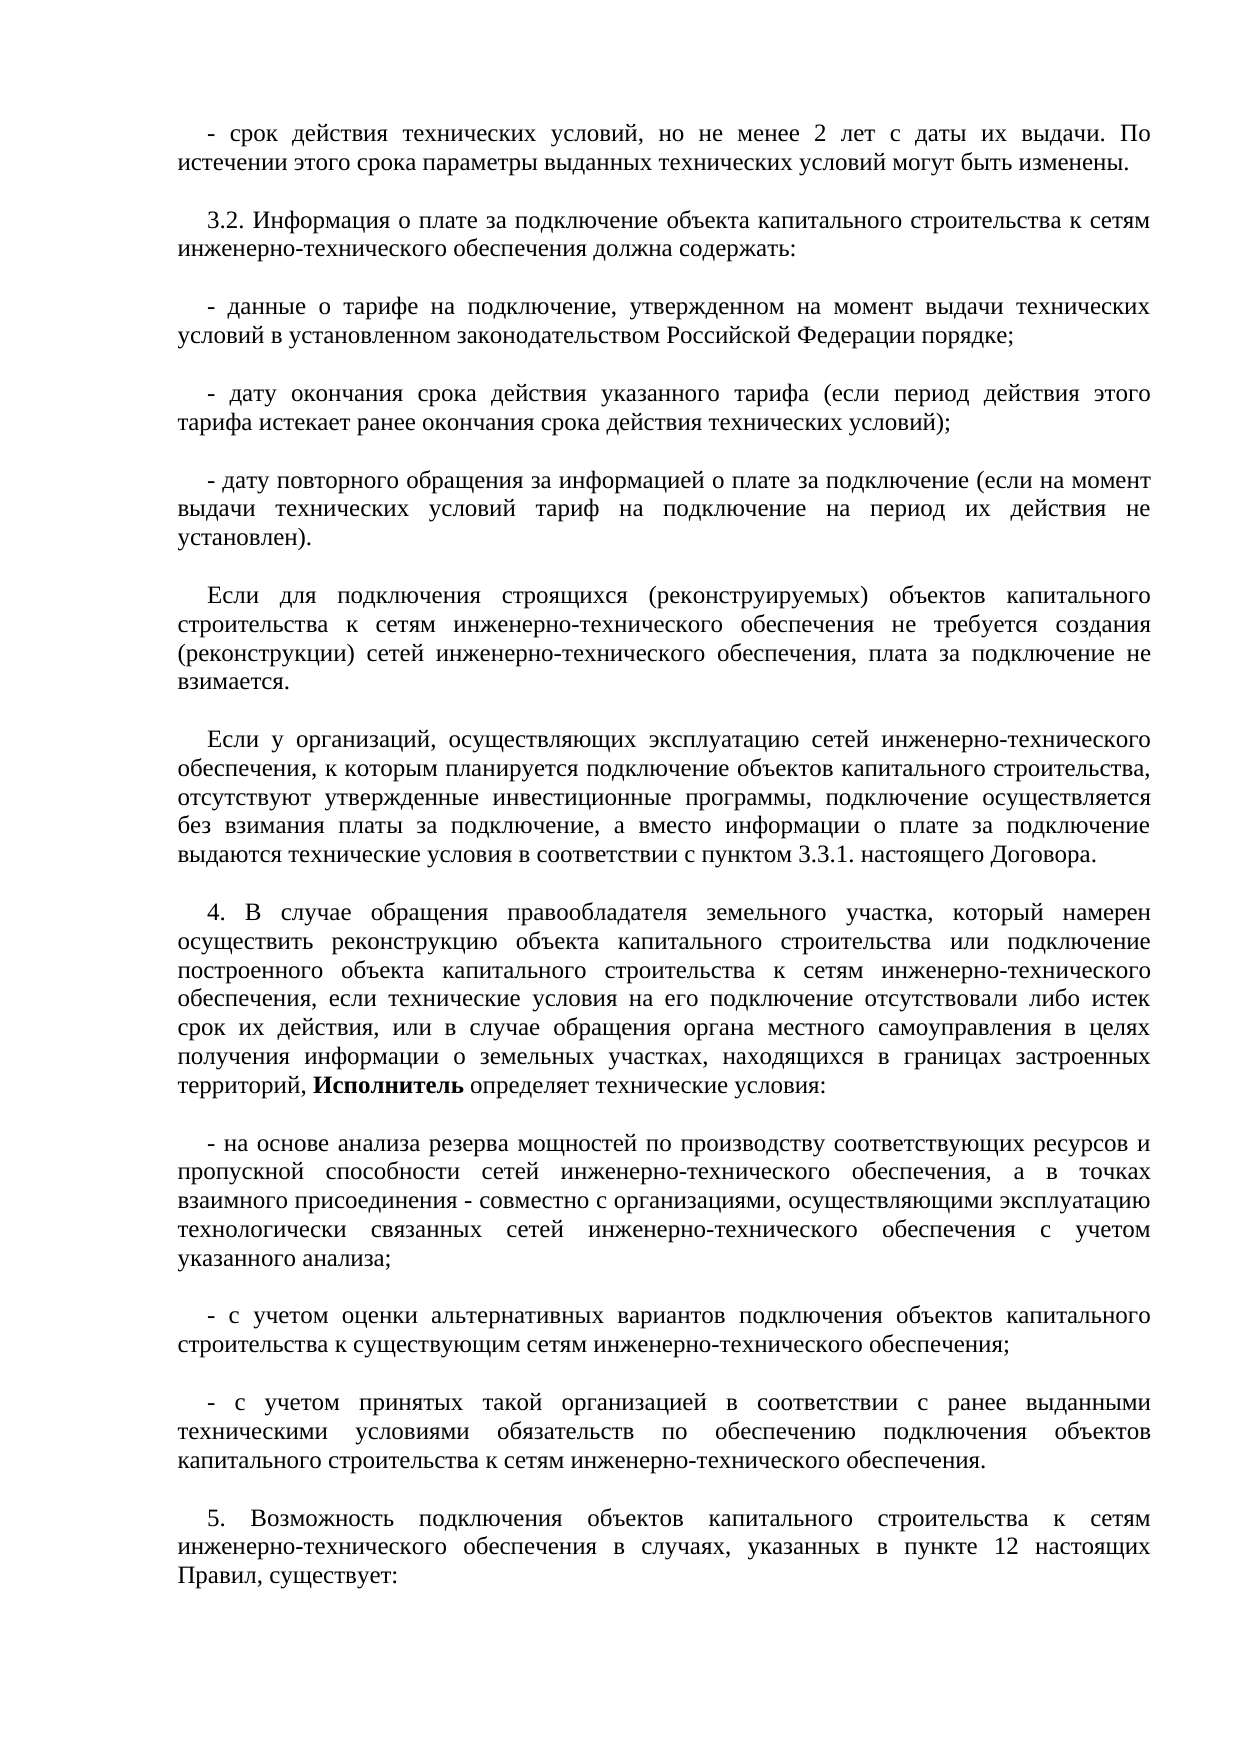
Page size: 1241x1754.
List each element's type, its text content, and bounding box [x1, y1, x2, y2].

text 3.2. Информация о плате за подключение объекта капитального строительства к сетям инженерно-технического обеспечения должна содержать: [177, 205, 1152, 262]
text 4. В случае обращения правообладателя земельного участка, который намерен осуществить реконструкцию объекта капитального строительства или подключение построенного объекта капитального строительства к сетям инженерно-технического обеспечения, если технические условия на его подключение отсутствовали либо истек срок их действия, или в случае обращения органа местного самоуправления в целях получения информации о земельных участках, находящихся в границах застроенных территорий, Исполнитель определяет технические условия: [177, 897, 1152, 1098]
text Если для подключения строящихся (реконструируемых) объектов капитального строительства к сетям инженерно-технического обеспечения не требуется создания (реконструкции) сетей инженерно-технического обеспечения, плата за подключение не взимается. [177, 580, 1152, 695]
text - данные о тарифе на подключение, утвержденном на момент выдачи технических условий в установленном законодательством Российской Федерации порядке; [177, 291, 1152, 349]
text - на основе анализа резерва мощностей по производству соответствующих ресурсов и пропускной способности сетей инженерно-технического обеспечения, а в точках взаимного присоединения - совместно с организациями, осуществляющими эксплуатацию технологически связанных сетей инженерно-технического обеспечения с учетом указанного анализа; [177, 1128, 1152, 1271]
text - с учетом принятых такой организацией в соответствии с ранее выданными техническими условиями обязательств по обеспечению подключения объектов капитального строительства к сетям инженерно-технического обеспечения. [177, 1387, 1152, 1473]
text - с учетом оценки альтернативных вариантов подключения объектов капитального строительства к существующим сетям инженерно-технического обеспечения; [177, 1301, 1152, 1358]
text - срок действия технических условий, но не менее 2 лет с даты их выдачи. По истечении этого срока параметры выданных технических условий могут быть изменены. [177, 118, 1152, 176]
text Если у организаций, осуществляющих эксплуатацию сетей инженерно-технического обеспечения, к которым планируется подключение объектов капитального строительства, отсутствуют утвержденные инвестиционные программы, подключение осуществляется без взимания платы за подключение, а вместо информации о плате за подключение выдаются технические условия в соответствии с пунктом 3.3.1. настоящего Договора. [177, 724, 1152, 868]
text 5. Возможность подключения объектов капитального строительства к сетям инженерно-технического обеспечения в случаях, указанных в пункте 12 настоящих Правил, существует: [177, 1503, 1152, 1589]
text - дату окончания срока действия указанного тарифа (если период действия этого тарифа истекает ранее окончания срока действия технических условий); [177, 378, 1152, 436]
text - дату повторного обращения за информацией о плате за подключение (если на момент выдачи технических условий тариф на подключение на период их действия не установлен). [177, 465, 1152, 551]
